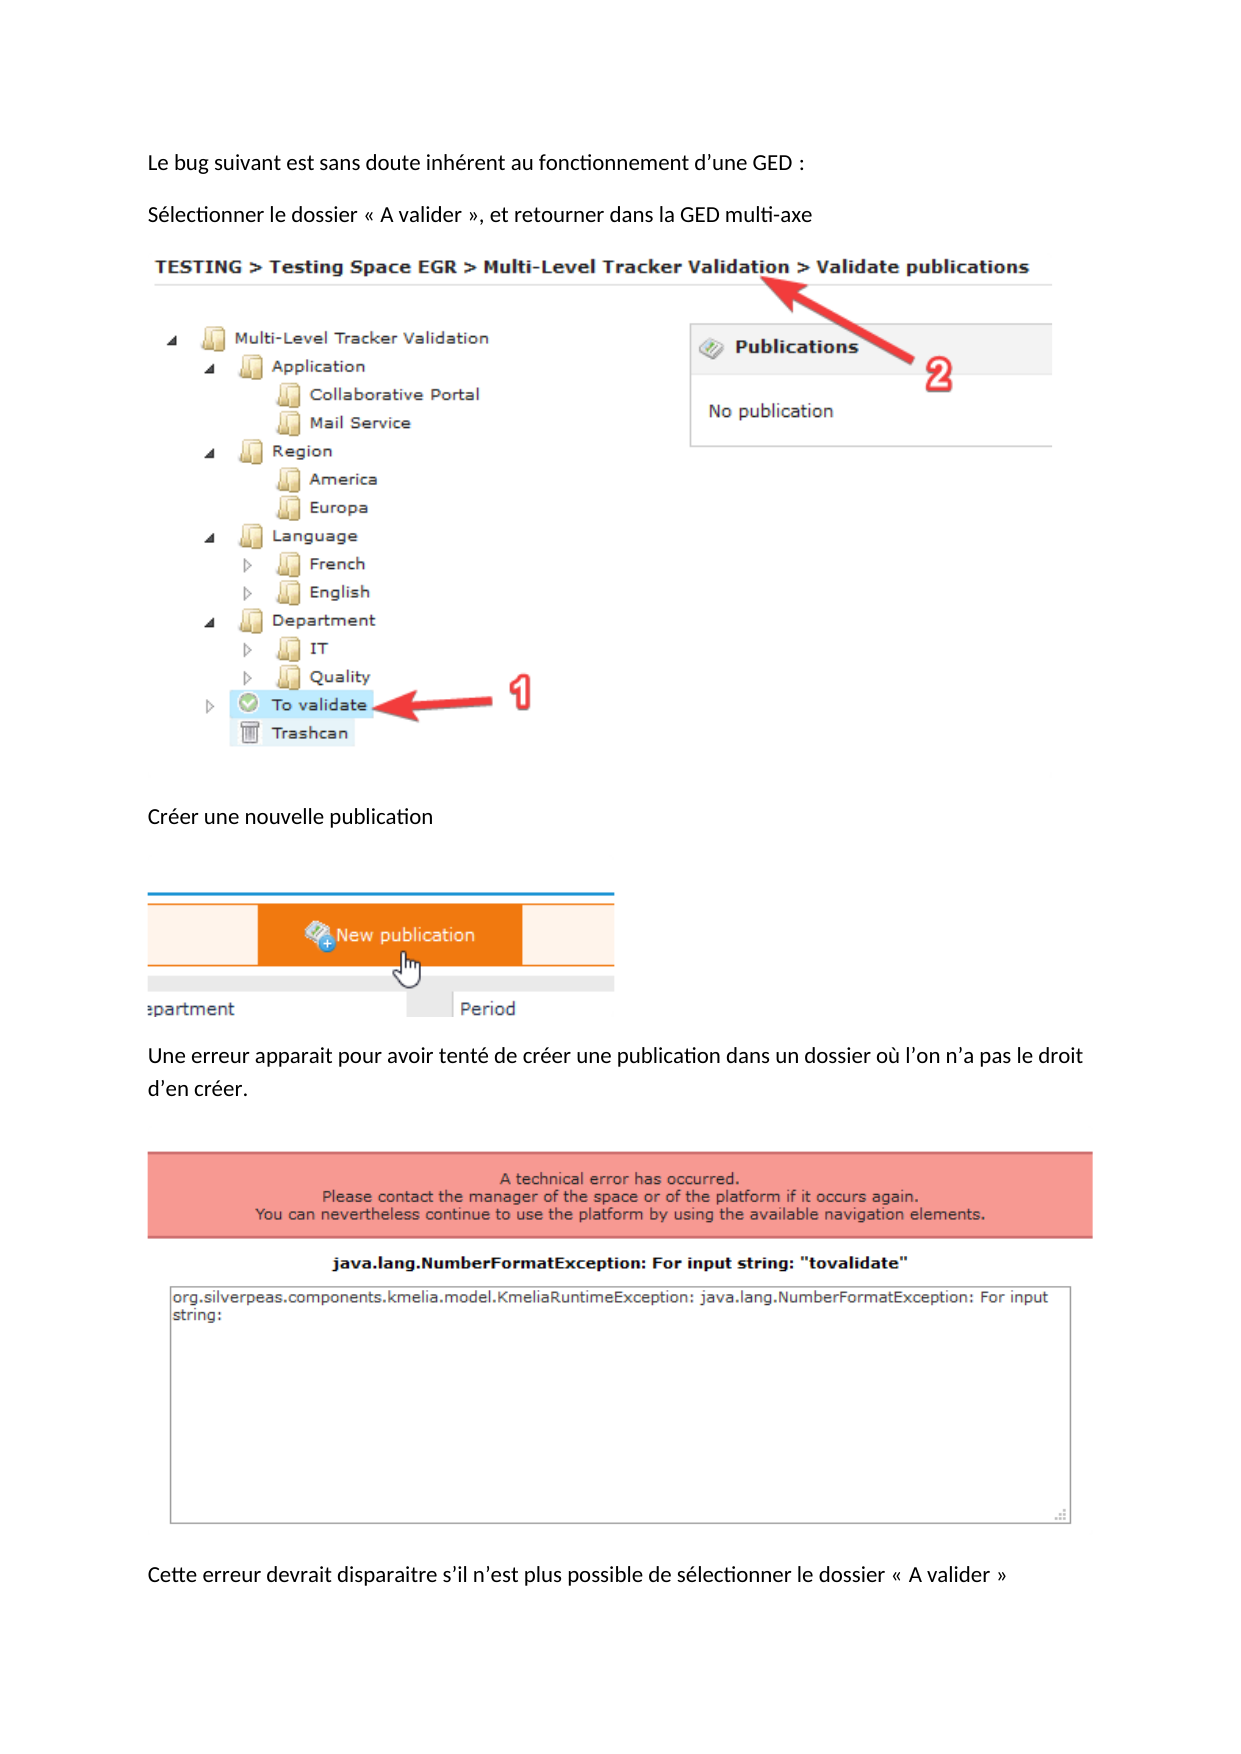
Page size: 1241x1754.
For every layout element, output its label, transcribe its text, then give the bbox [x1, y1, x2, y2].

text Cette erreur devrait disparaitre s’il n’est plus possible de sélectionner le dossier « A valider » [148, 1560, 1093, 1588]
text Créer une nouvelle publication [148, 802, 1093, 831]
picture [147, 855, 615, 1017]
text Le bug suivant est sans doute inhérent au fonctionnement d’une GED : [148, 148, 1093, 176]
picture [147, 1126, 1093, 1535]
picture [147, 253, 1053, 778]
text Une erreur apparait pour avoir tenté de créer une publication dans un dossier où l’on n’a pas le droit d’en créer. [148, 1042, 1093, 1102]
text Sélectionner le dossier « A valider », et retourner dans la GED multi-axe [148, 201, 1093, 229]
